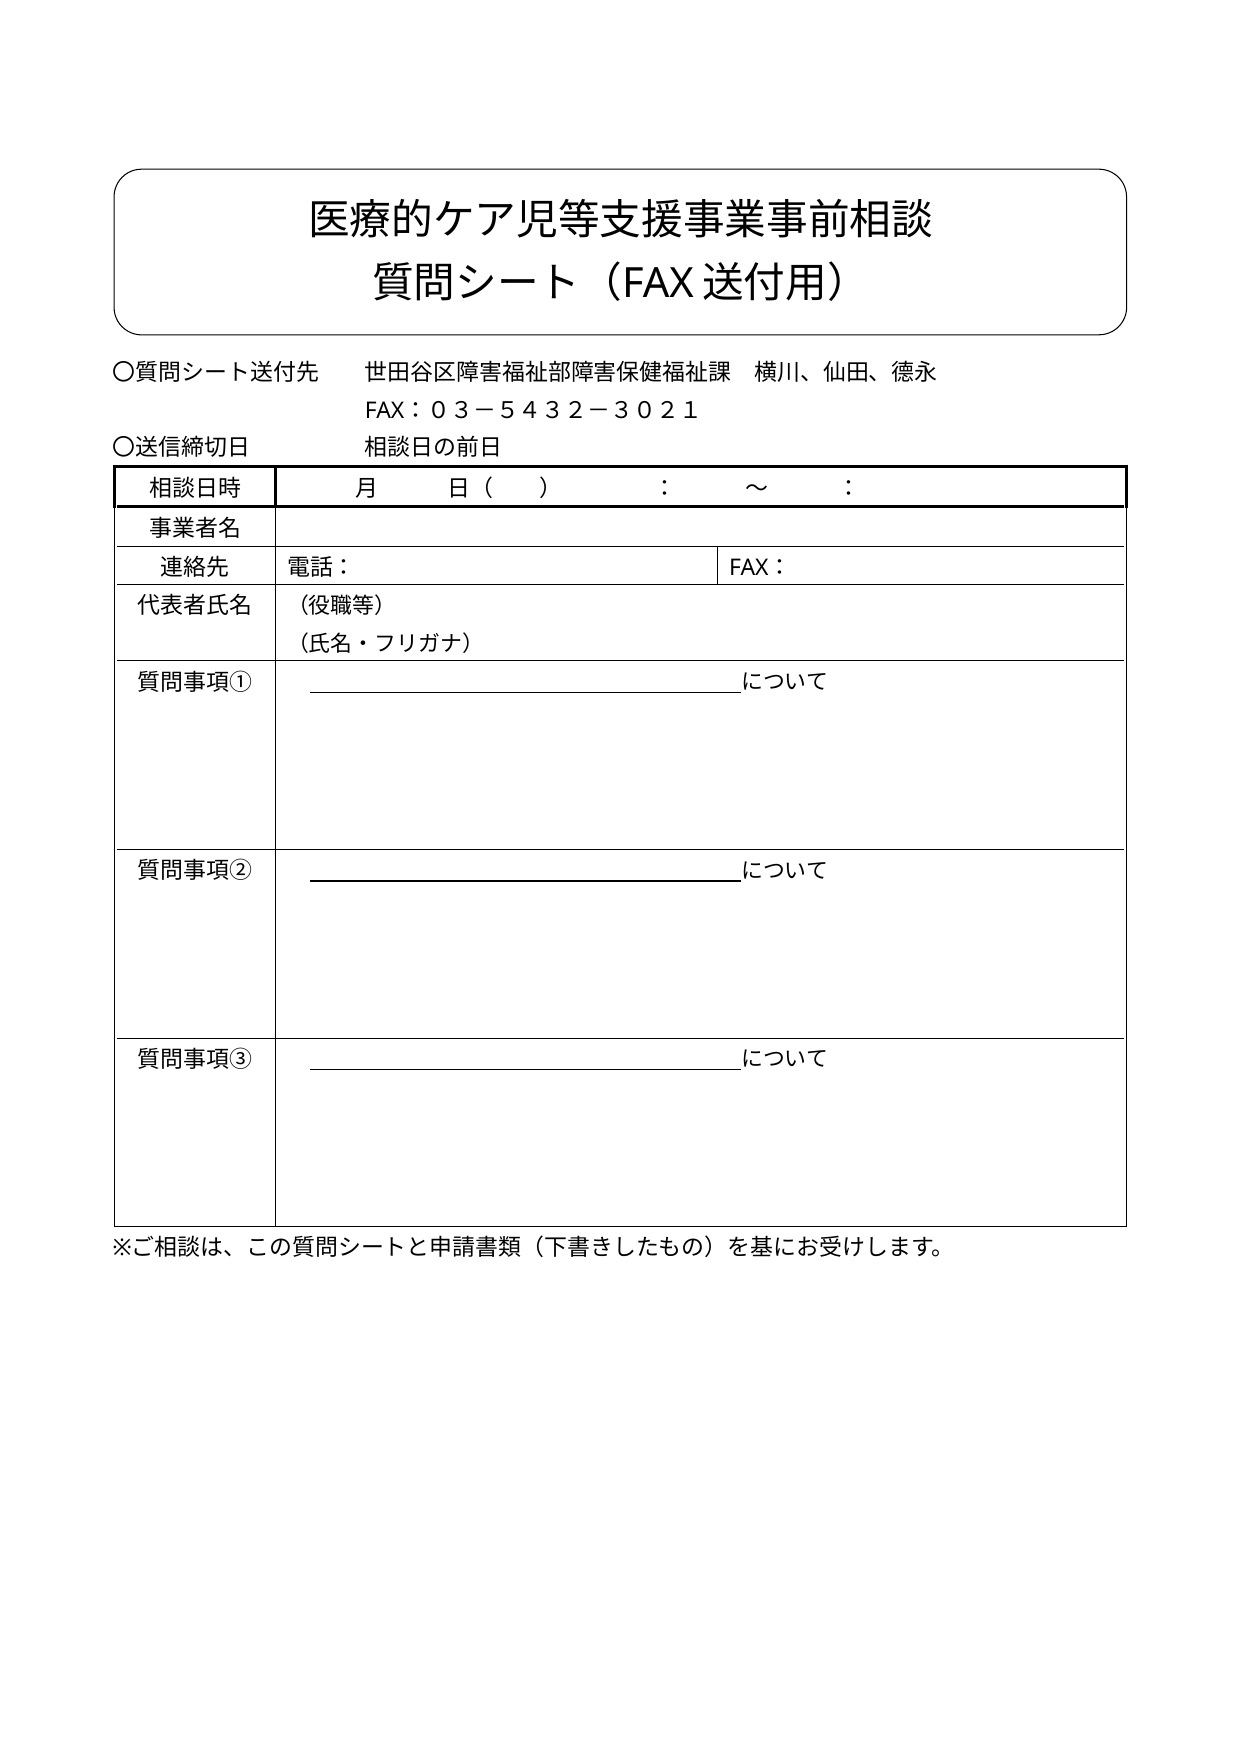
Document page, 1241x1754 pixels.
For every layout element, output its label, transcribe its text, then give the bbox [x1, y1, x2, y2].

table_header 相談日時 [116, 468, 274, 505]
table_cell 質問事項① [115, 660, 275, 849]
text 〇送信締切日 相談日の前日 [112, 427, 1128, 464]
table_cell について [276, 849, 1126, 1037]
table_cell 事業者名 [115, 506, 275, 546]
table_cell FAX： [718, 546, 1126, 584]
table_header 月 日（ ） ： ～ ： [277, 468, 1125, 505]
table_cell [276, 505, 1126, 546]
table_cell について [276, 660, 1126, 849]
table_cell （役職等） （氏名・フリガナ） [276, 584, 1126, 660]
text ※ご相談は、この質問シートと申請書類（下書きしたもの）を基にお受けします。 [112, 1227, 1128, 1264]
table_cell 質問事項② [115, 849, 275, 1037]
table_cell について [276, 1038, 1126, 1226]
table_cell 代表者氏名 [115, 584, 275, 660]
table_cell 電話： [276, 547, 717, 584]
table_cell 質問事項③ [115, 1038, 275, 1226]
text FAX：０３－５４３２－３０２１ [112, 389, 1128, 427]
text 〇質問シート送付先 世田谷区障害福祉部障害保健福祉課 横川、仙田、德永 [112, 352, 1128, 389]
table_cell 連絡先 [115, 546, 275, 584]
